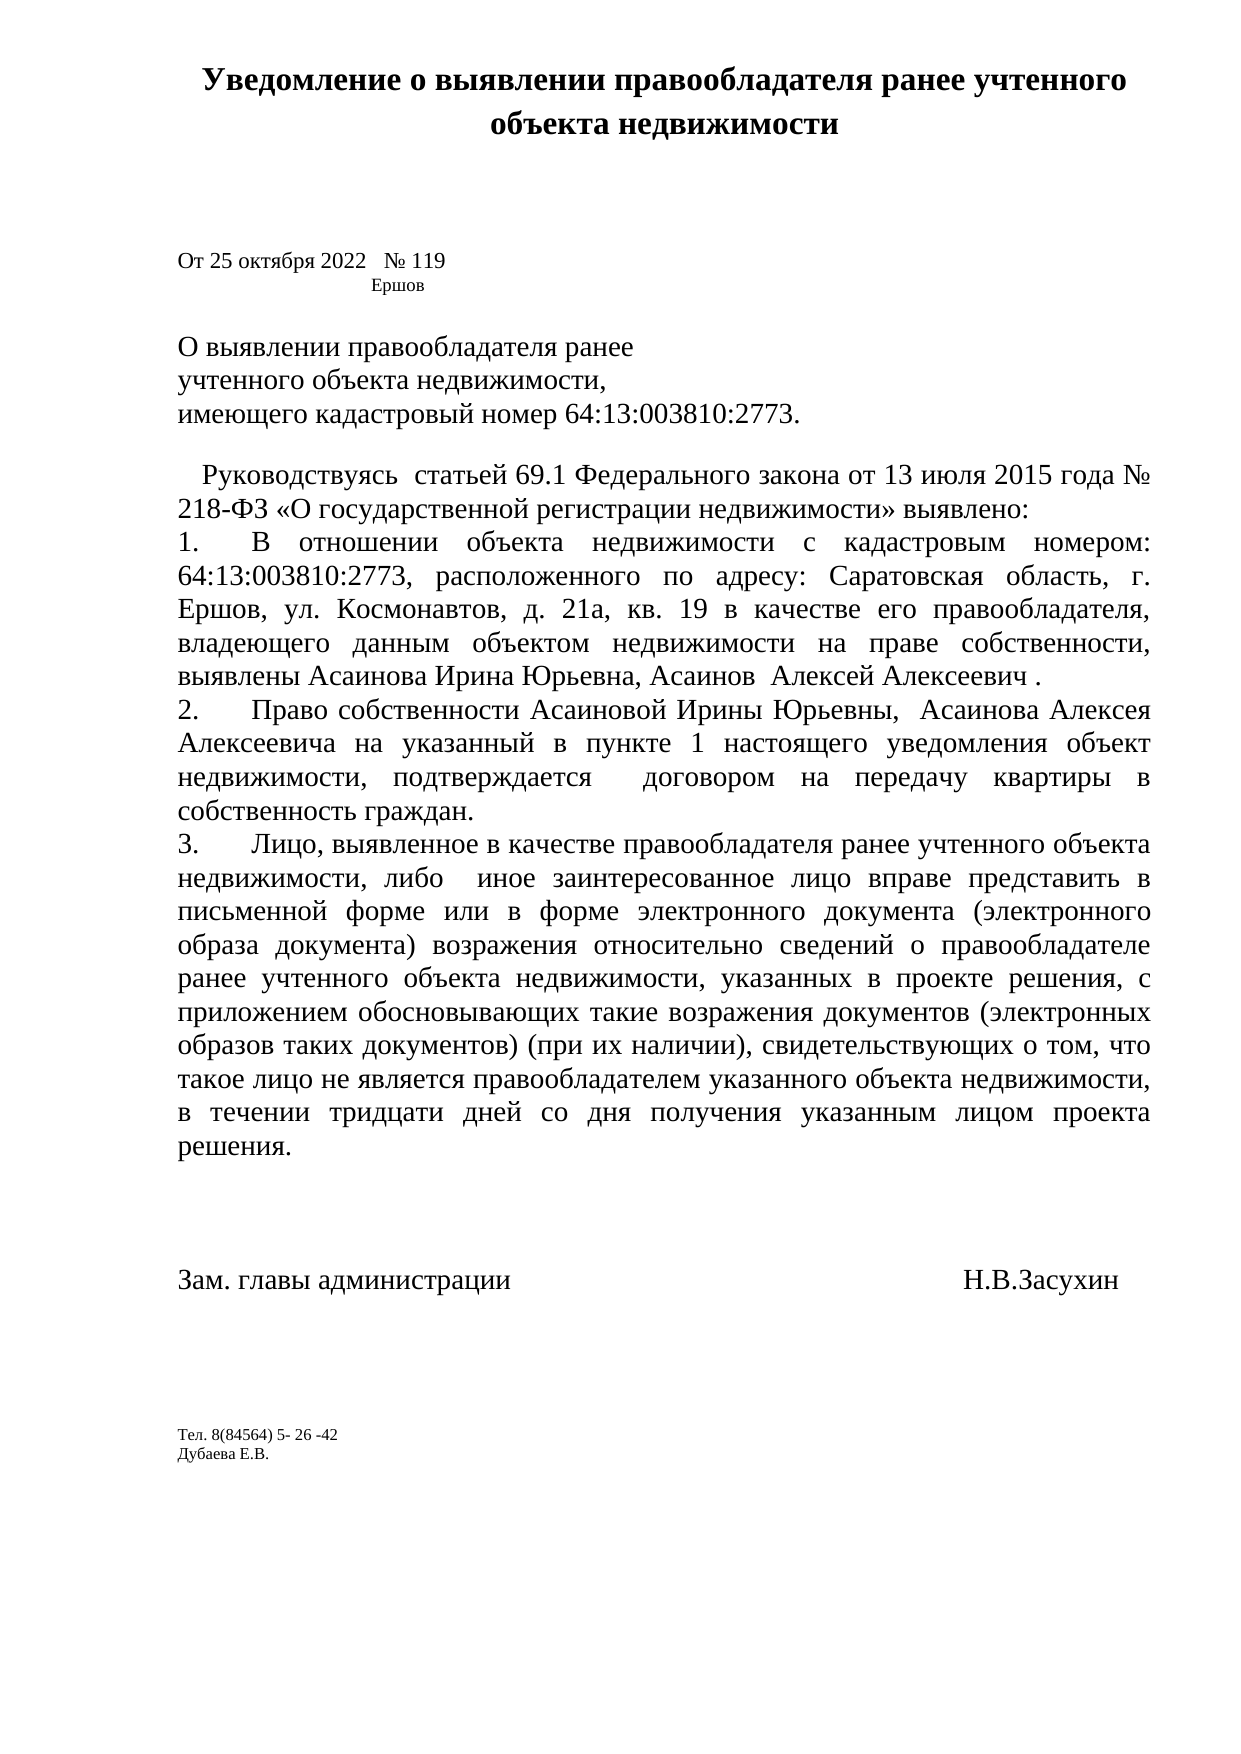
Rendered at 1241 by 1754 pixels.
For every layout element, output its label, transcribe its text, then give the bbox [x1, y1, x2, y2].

text Тел. 8(84564) 5- 26 -42 [88, 1424, 1152, 1444]
text Ершов [177, 273, 1152, 295]
text учтенного объекта недвижимости, [177, 362, 1152, 396]
text От 25 октября 2022 № 119 [177, 247, 1152, 273]
text имеющего кадастровый номер 64:13:003810:2773. [177, 396, 1152, 429]
text Зам. главы администрации Н.В.Засухин [88, 1262, 1152, 1296]
text О выявлении правообладателя ранее [177, 329, 1152, 362]
text Уведомление о выявлении правообладателя ранее учтенного объекта недвижимости [177, 59, 1152, 142]
text Руководствуясь статьей 69.1 Федерального закона от 13 июля 2015 года № 218-ФЗ «О государственной регистрации недвижимости» выявлено: [177, 457, 1152, 524]
list Лицо, выявленное в качестве правообладателя ранее учтенного объекта недвижимости, либо иное заинтересованное лицо вправе представить в письменной форме или в форме электронного документа (электронного образа документа) возражения относительно сведений о правообладателе ранее учтенного объекта недвижимости, указанных в проекте решения, с приложением обосновывающих такие возражения документов (электронных образов таких документов) (при их наличии), свидетельствующих о том, что такое лицо не является правообладателем указанного объекта недвижимости, в течении тридцати дней со дня получения указанным лицом проекта решения. [177, 826, 1152, 1162]
text Дубаева Е.В. [88, 1444, 1152, 1463]
list Право собственности Асаиновой Ирины Юрьевны, Асаинова Алексея Алексеевича на указанный в пункте 1 настоящего уведомления объект недвижимости, подтверждается договором на передачу квартиры в собственность граждан. [177, 692, 1152, 826]
list В отношении объекта недвижимости с кадастровым номером: 64:13:003810:2773, расположенного по адресу: Саратовская область, г. Ершов, ул. Космонавтов, д. 21а, кв. 19 в качестве его правообладателя, владеющего данным объектом недвижимости на праве собственности, выявлены Асаинова Ирина Юрьевна, Асаинов Алексей Алексеевич . [177, 524, 1152, 692]
